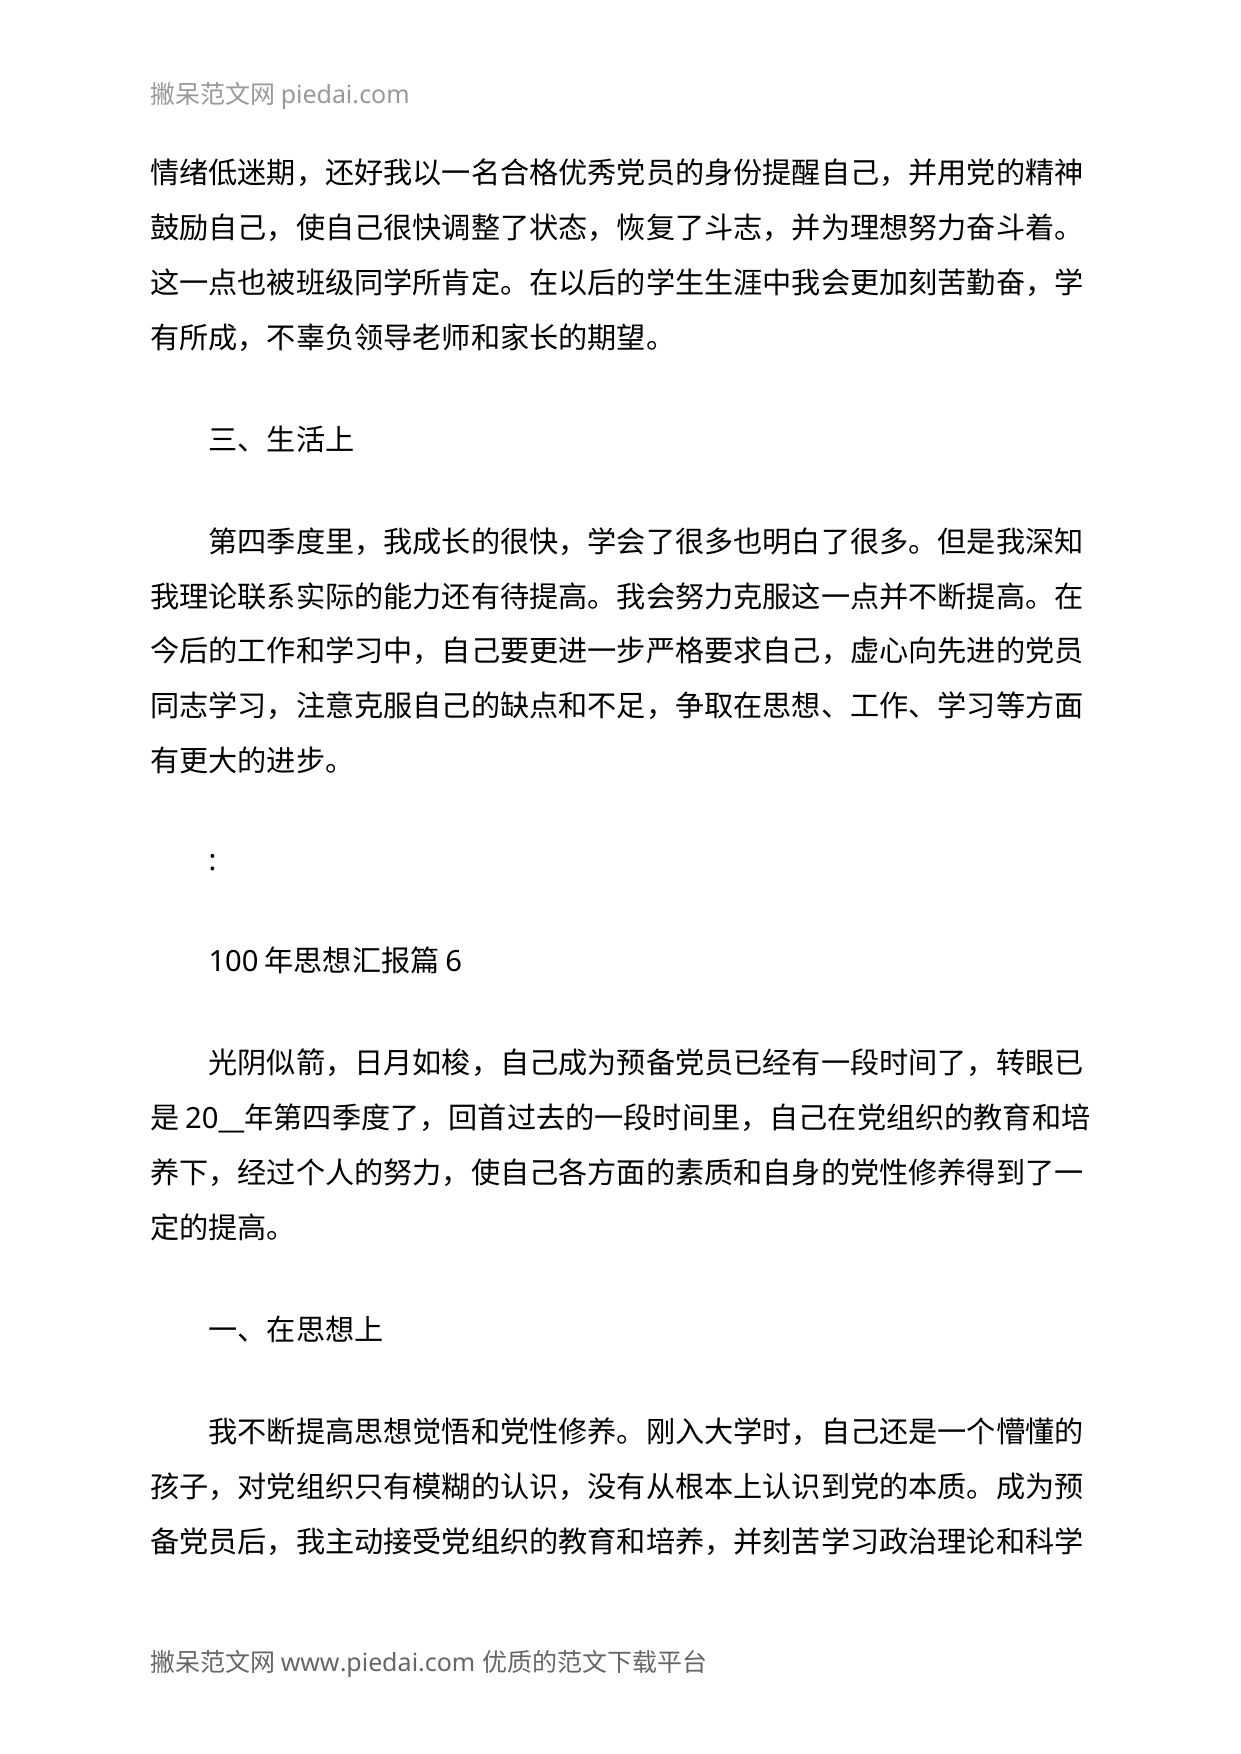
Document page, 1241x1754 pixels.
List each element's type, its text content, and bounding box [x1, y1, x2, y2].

text : [150, 839, 1090, 879]
text 第四季度里，我成长的很快，学会了很多也明白了很多。但是我深知我理论联系实际的能力还有待提高。我会努力克服这一点并不断提高。在今后的工作和学习中，自己要更进一步严格要求自己，虚心向先进的党员同志学习，注意克服自己的缺点和不足，争取在思想、工作、学习等方面有更大的进步。 [150, 518, 1090, 780]
text 三、生活上 [150, 416, 1090, 459]
text 光阴似箭，日月如梭，自己成为预备党员已经有一段时间了，转眼已是20__年第四季度了，回首过去的一段时间里，自己在党组织的教育和培养下，经过个人的努力，使自己各方面的素质和自身的党性修养得到了一定的提高。 [150, 1040, 1090, 1247]
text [150, 150, 1090, 357]
text 一、在思想上 [150, 1307, 1090, 1349]
text 100年思想汇报篇6 [150, 938, 1090, 980]
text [150, 1408, 1090, 1560]
